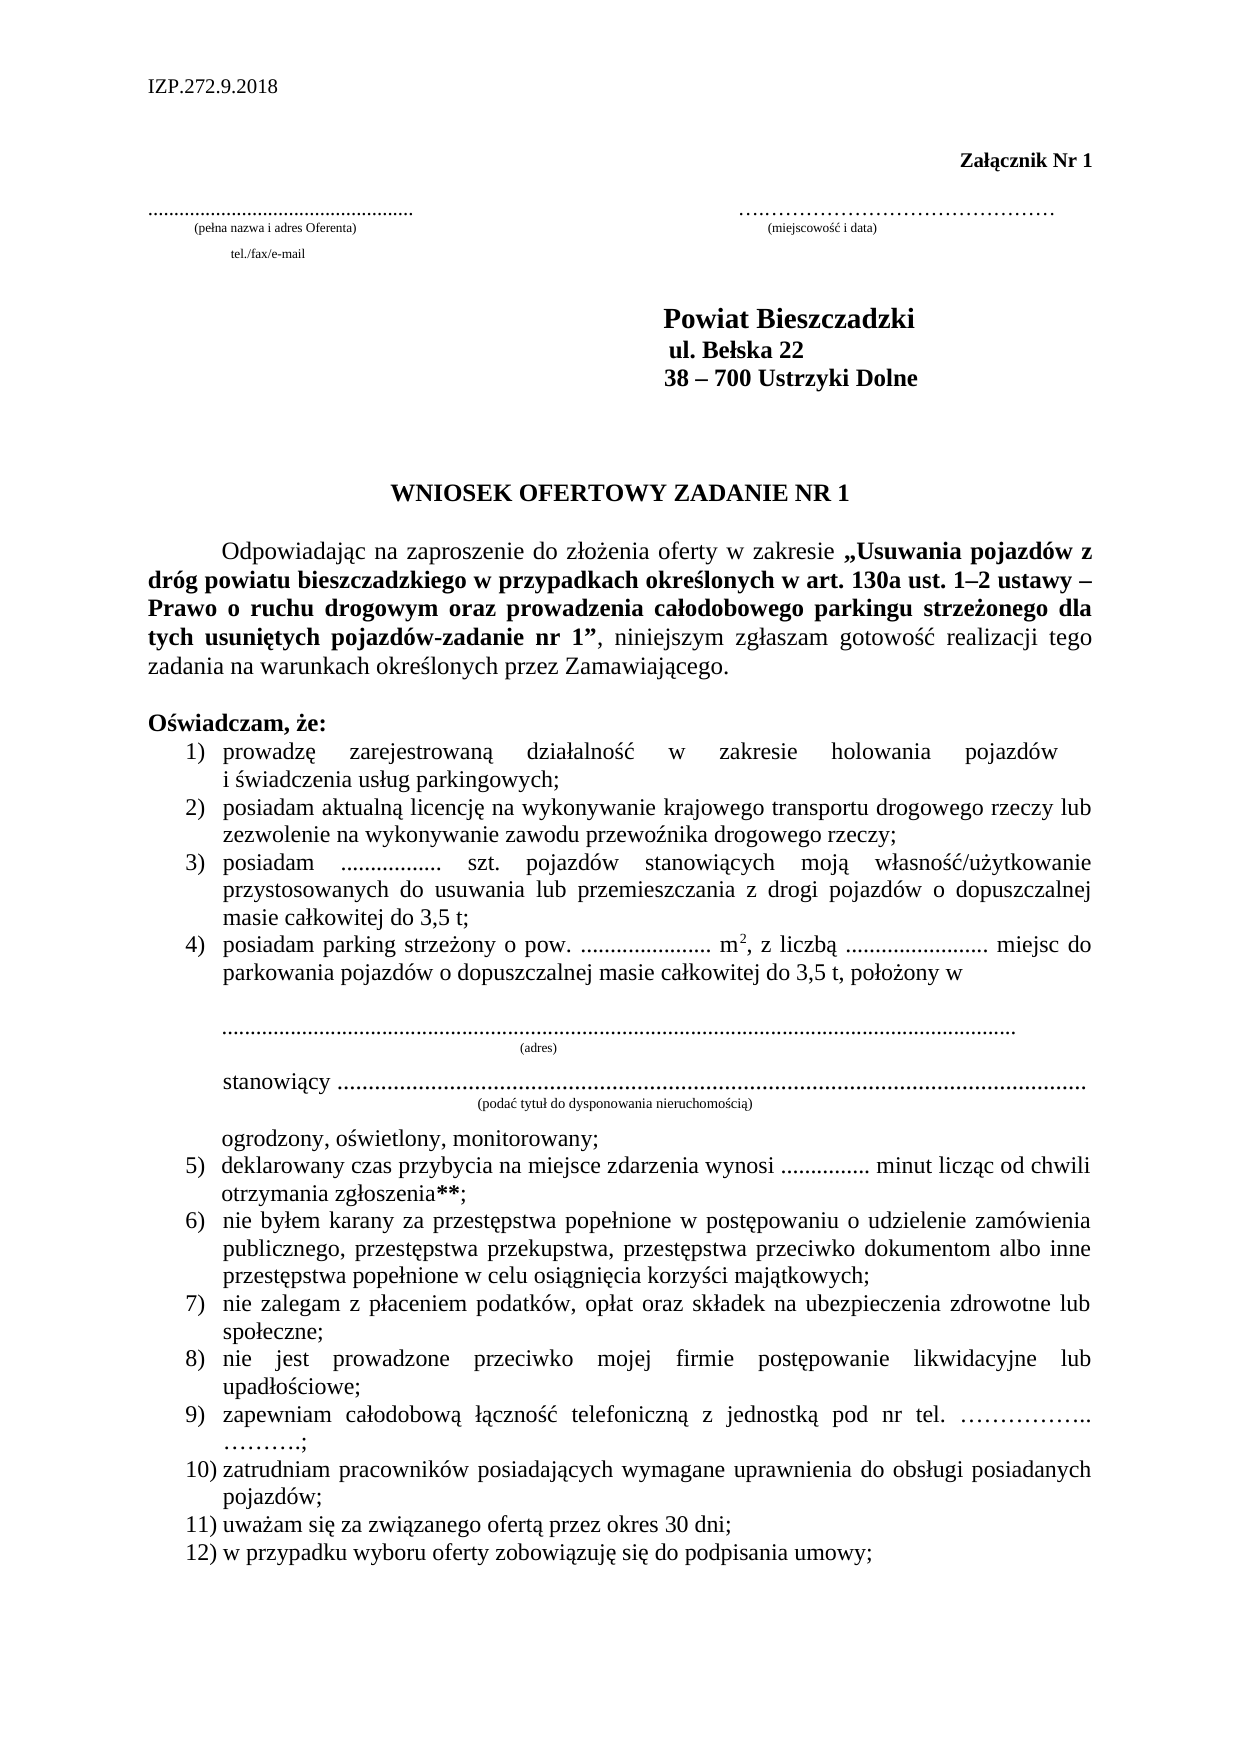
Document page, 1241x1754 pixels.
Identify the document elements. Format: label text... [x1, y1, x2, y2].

list nie byłem karany za przestępstwa popełnione w postępowaniu o udzielenie zamówienia publicznego, przestępstwa przekupstwa, przestępstwa przeciwko dokumentom albo inne przestępstwa popełnione w celu osiągnięcia korzyści majątkowych; [185, 1206, 1093, 1289]
text ........................................................................................................................................... [185, 1013, 1093, 1040]
subtitle Powiat Bieszczadzki [148, 301, 1093, 335]
list posiadam aktualną licencję na wykonywanie krajowego transportu drogowego rzeczy lub zezwolenie na wykonywanie zawodu przewoźnika drogowego rzeczy; [185, 792, 1093, 848]
list nie zalegam z płaceniem podatków, opłat oraz składek na ubezpieczenia zdrowotne lub społeczne; [185, 1289, 1093, 1344]
subtitle WNIOSEK OFERTOWY ZADANIE NR 1 [148, 478, 1093, 507]
text stanowiący ........................................................................................................................ [223, 1066, 1093, 1095]
list w przypadku wyboru oferty zobowiązuję się do podpisania umowy; [185, 1538, 1093, 1565]
text (podać tytuł do dysponowania nieruchomością) [148, 1095, 1093, 1123]
text 5) deklarowany czas przybycia na miejsce zdarzenia wynosi ............... minut licząc od chwili otrzymania zgłoszenia**; [185, 1151, 1093, 1206]
text (adres) [185, 1040, 1093, 1066]
list posiadam ................. szt. pojazdów stanowiących moją własność/użytkowanie przystosowanych do usuwania lub przemieszczania z drogi pojazdów o dopuszczalnej masie całkowitej do 3,5 t; [185, 848, 1093, 931]
text tel./fax/e-mail [148, 246, 1093, 272]
text Załącznik Nr 1 [148, 148, 1093, 172]
list zapewniam całodobową łączność telefoniczną z jednostką pod nr tel. ……………..……….; [185, 1399, 1093, 1455]
text Odpowiadając na zaproszenie do złożenia oferty w zakresie „Usuwania pojazdów z dróg powiatu bieszczadzkiego w przypadkach określonych w art. 130a ust. 1–2 ustawy – Prawo o ruchu drogowym oraz prowadzenia całodobowego parkingu strzeżonego dla tych usuniętych pojazdów-zadanie nr 1”, niniejszym zgłaszam gotowość realizacji tego zadania na warunkach określonych przez Zamawiającego. [148, 536, 1093, 680]
list zatrudniam pracowników posiadających wymagane uprawnienia do obsługi posiadanych pojazdów; [185, 1455, 1093, 1510]
list nie jest prowadzone przeciwko mojej firmie postępowanie likwidacyjne lub upadłościowe; [185, 1344, 1093, 1399]
list prowadzę zarejestrowaną działalność w zakresie holowania pojazdów i świadczenia usług parkingowych; [185, 737, 1093, 792]
list posiadam parking strzeżony o pow. ...................... m2, z liczbą ........................ miejsc do parkowania pojazdów o dopuszczalnej masie całkowitej do 3,5 t, położony w [185, 931, 1093, 986]
list uważam się za związanego ofertą przez okres 30 dni; [185, 1510, 1093, 1538]
text Oświadczam, że: [148, 708, 1093, 737]
text ogrodzony, oświetlony, monitorowany; [185, 1123, 1093, 1151]
subtitle 38 – 700 Ustrzyki Dolne [148, 363, 1093, 392]
subtitle ul. Bełska 22 [148, 335, 1093, 363]
text (pełna nazwa i adres Oferenta) (miejscowość i data) [148, 220, 1093, 246]
text ................................................... ….…………………………………… [148, 196, 1093, 220]
